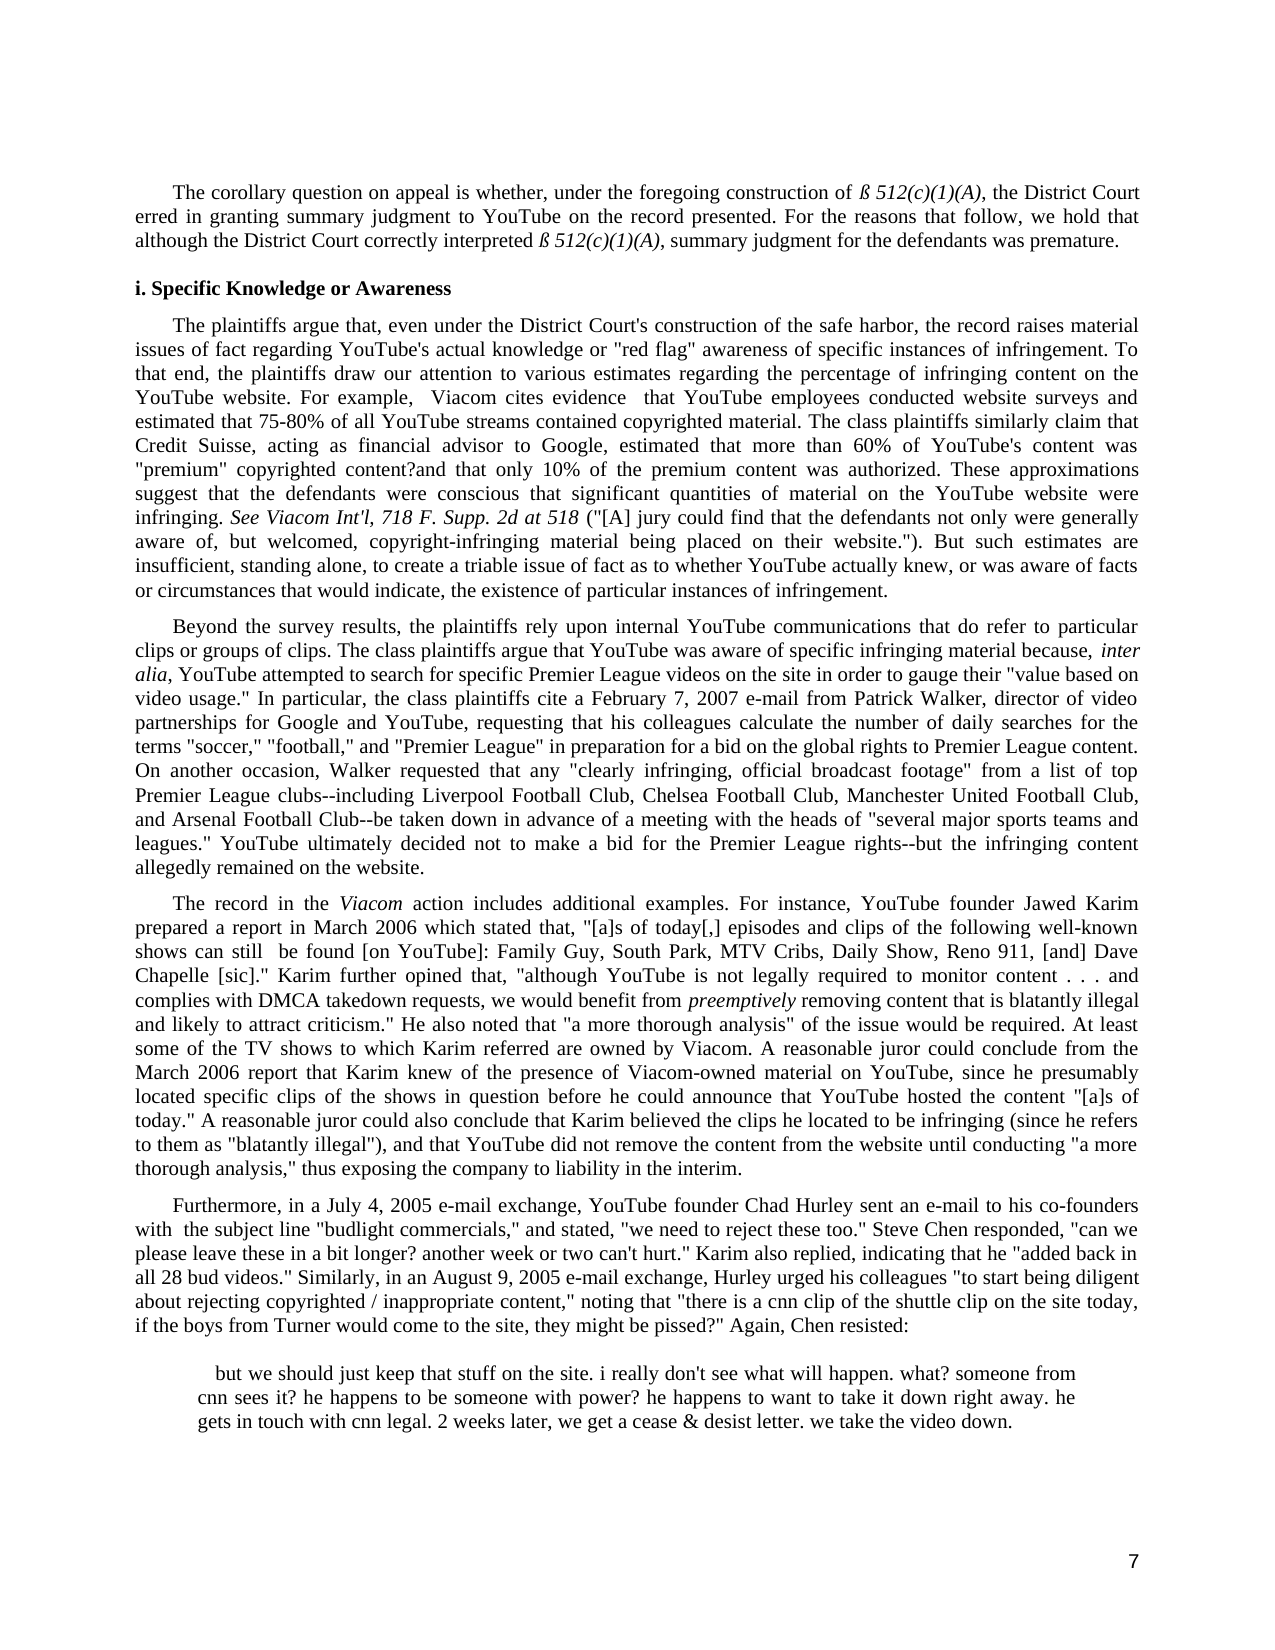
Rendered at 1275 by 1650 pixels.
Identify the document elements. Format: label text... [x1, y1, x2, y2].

text i. Specific Knowledge or Awareness [135, 276, 1140, 300]
text but we should just keep that stuff on the site. i really don't see what will happen. what? someone from cnn sees it? he happens to be someone with power? he happens to want to take it down right away. he gets in touch with cnn legal. 2 weeks later, we get a cease & desist letter. we take the video down. [197, 1361, 1077, 1433]
text Furthermore, in a July 4, 2005 e-mail exchange, YouTube founder Chad Hurley sent an e-mail to his co-founders with the subject line "budlight commercials," and stated, "we need to reject these too." Steve Chen responded, "can we please leave these in a bit longer? another week or two can't hurt." Karim also replied, indicating that he "added back in all 28 bud videos." Similarly, in an August 9, 2005 e-mail exchange, Hurley urged his colleagues "to start being diligent about rejecting copyrighted / inappropriate content," noting that "there is a cnn clip of the shuttle clip on the site today, if the boys from Turner would come to the site, they might be pissed?" Again, Chen resisted: [135, 1192, 1140, 1337]
text The plaintiffs argue that, even under the District Court's construction of the safe harbor, the record raises material issues of fact regarding YouTube's actual knowledge or "red flag" awareness of specific instances of infringement. To that end, the plaintiffs draw our attention to various estimates regarding the percentage of infringing content on the YouTube website. For example, Viacom cites evidence that YouTube employees conducted website surveys and estimated that 75-80% of all YouTube streams contained copyrighted material. The class plaintiffs similarly claim that Credit Suisse, acting as financial advisor to Google, estimated that more than 60% of YouTube's content was "premium" copyrighted content?and that only 10% of the premium content was authorized. These approximations suggest that the defendants were conscious that significant quantities of material on the YouTube website were infringing. See Viacom Int'l, 718 F. Supp. 2d at 518 ("[A] jury could find that the defendants not only were generally aware of, but welcomed, copyright-infringing material being placed on their website."). But such estimates are insufficient, standing alone, to create a triable issue of fact as to whether YouTube actually knew, or was aware of facts or circumstances that would indicate, the existence of particular instances of infringement. [135, 313, 1140, 602]
text The record in the Viacom action includes additional examples. For instance, YouTube founder Jawed Karim prepared a report in March 2006 which stated that, "[a]s of today[,] episodes and clips of the following well-known shows can still be found [on YouTube]: Family Guy, South Park, MTV Cribs, Daily Show, Reno 911, [and] Dave Chapelle [sic]." Karim further opined that, "although YouTube is not legally required to monitor content . . . and complies with DMCA takedown requests, we would benefit from preemptively removing content that is blatantly illegal and likely to attract criticism." He also noted that "a more thorough analysis" of the issue would be required. At least some of the TV shows to which Karim referred are owned by Viacom. A reasonable juror could conclude from the March 2006 report that Karim knew of the presence of Viacom-owned material on YouTube, since he presumably located specific clips of the shows in question before he could announce that YouTube hosted the content "[a]s of today." A reasonable juror could also conclude that Karim believed the clips he located to be infringing (since he refers to them as "blatantly illegal"), and that YouTube did not remove the content from the website until conducting "a more thorough analysis," thus exposing the company to liability in the interim. [135, 891, 1140, 1180]
text The corollary question on appeal is whether, under the foregoing construction of ß 512(c)(1)(A), the District Court erred in granting summary judgment to YouTube on the record presented. For the reasons that follow, we hold that although the District Court correctly interpreted ß 512(c)(1)(A), summary judgment for the defendants was premature. [135, 180, 1140, 252]
text Beyond the survey results, the plaintiffs rely upon internal YouTube communications that do refer to particular clips or groups of clips. The class plaintiffs argue that YouTube was aware of specific infringing material because, inter alia, YouTube attempted to search for specific Premier League videos on the site in order to gauge their "value based on video usage." In particular, the class plaintiffs cite a February 7, 2007 e-mail from Patrick Walker, director of video partnerships for Google and YouTube, requesting that his colleagues calculate the number of daily searches for the terms "soccer," "football," and "Premier League" in preparation for a bid on the global rights to Premier League content. On another occasion, Walker requested that any "clearly infringing, official broadcast footage" from a list of top Premier League clubs--including Liverpool Football Club, Chelsea Football Club, Manchester United Football Club, and Arsenal Football Club--be taken down in advance of a meeting with the heads of "several major sports teams and leagues." YouTube ultimately decided not to make a bid for the Premier League rights--but the infringing content allegedly remained on the website. [135, 614, 1140, 879]
